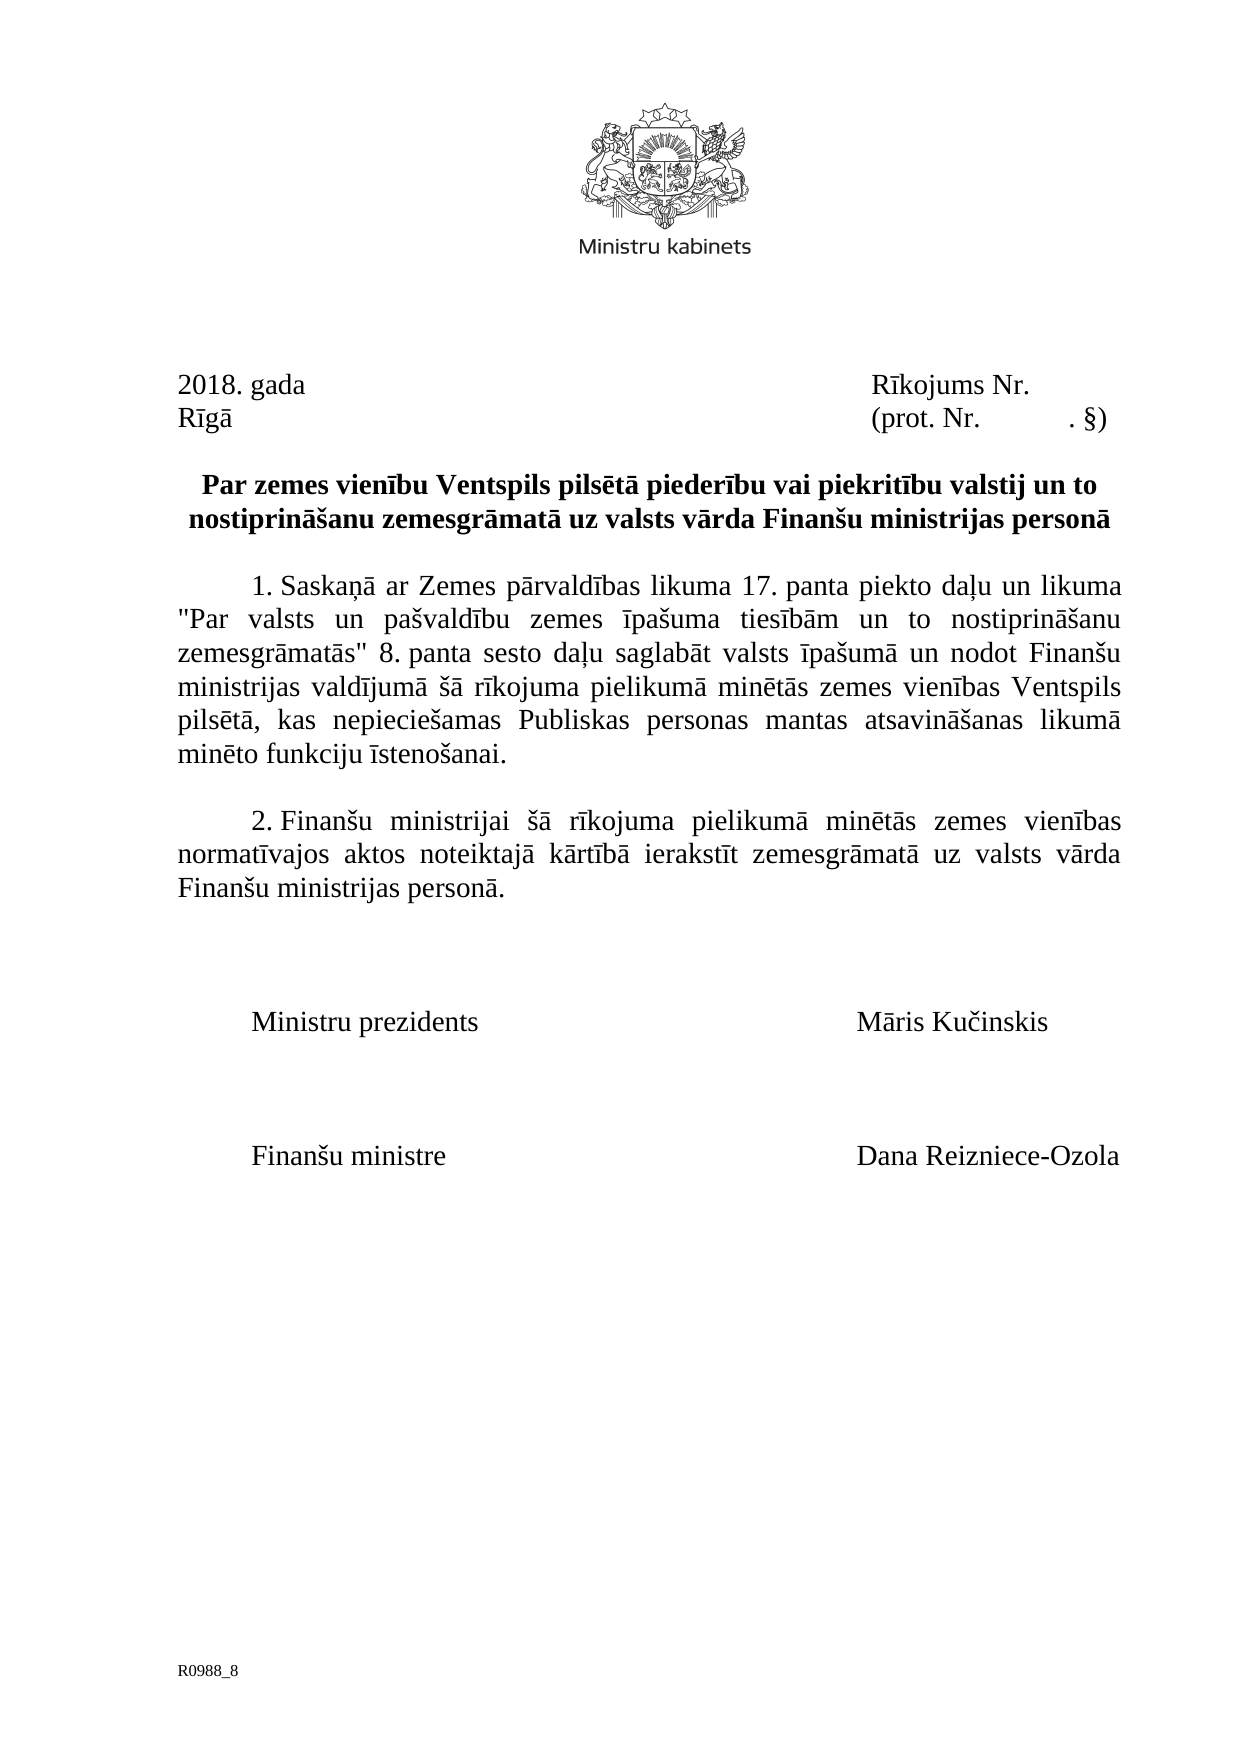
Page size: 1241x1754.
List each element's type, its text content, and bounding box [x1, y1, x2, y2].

text Rīgā (prot. Nr. . §) [177, 400, 1122, 434]
text Finanšu ministre Dana Reizniece-Ozola [177, 1138, 1122, 1172]
text Ministru prezidents Māris Kučinskis [177, 1004, 1122, 1038]
text Par zemes vienību Ventspils pilsētā piederību vai piekritību valstij un to nostiprināšanu zemesgrāmatā uz valsts vārda Finanšu ministrijas personā [177, 467, 1122, 534]
picture [177, 101, 1152, 267]
text 2018. gada Rīkojums Nr. [177, 367, 1122, 400]
text 1. Saskaņā ar Zemes pārvaldības likuma 17. panta piekto daļu un likuma "Par valsts un pašvaldību zemes īpašuma tiesībām un to nostiprināšanu zemesgrāmatās" 8. panta sesto daļu saglabāt valsts īpašumā un nodot Finanšu ministrijas valdījumā šā rīkojuma pielikumā minētās zemes vienības Ventspils pilsētā, kas nepieciešamas Publiskas personas mantas atsavināšanas likumā minēto funkciju īstenošanai. [177, 568, 1122, 769]
text 2. Finanšu ministrijai šā rīkojuma pielikumā minētās zemes vienības normatīvajos aktos noteiktajā kārtībā ierakstīt zemesgrāmatā uz valsts vārda Finanšu ministrijas personā. [177, 803, 1122, 903]
